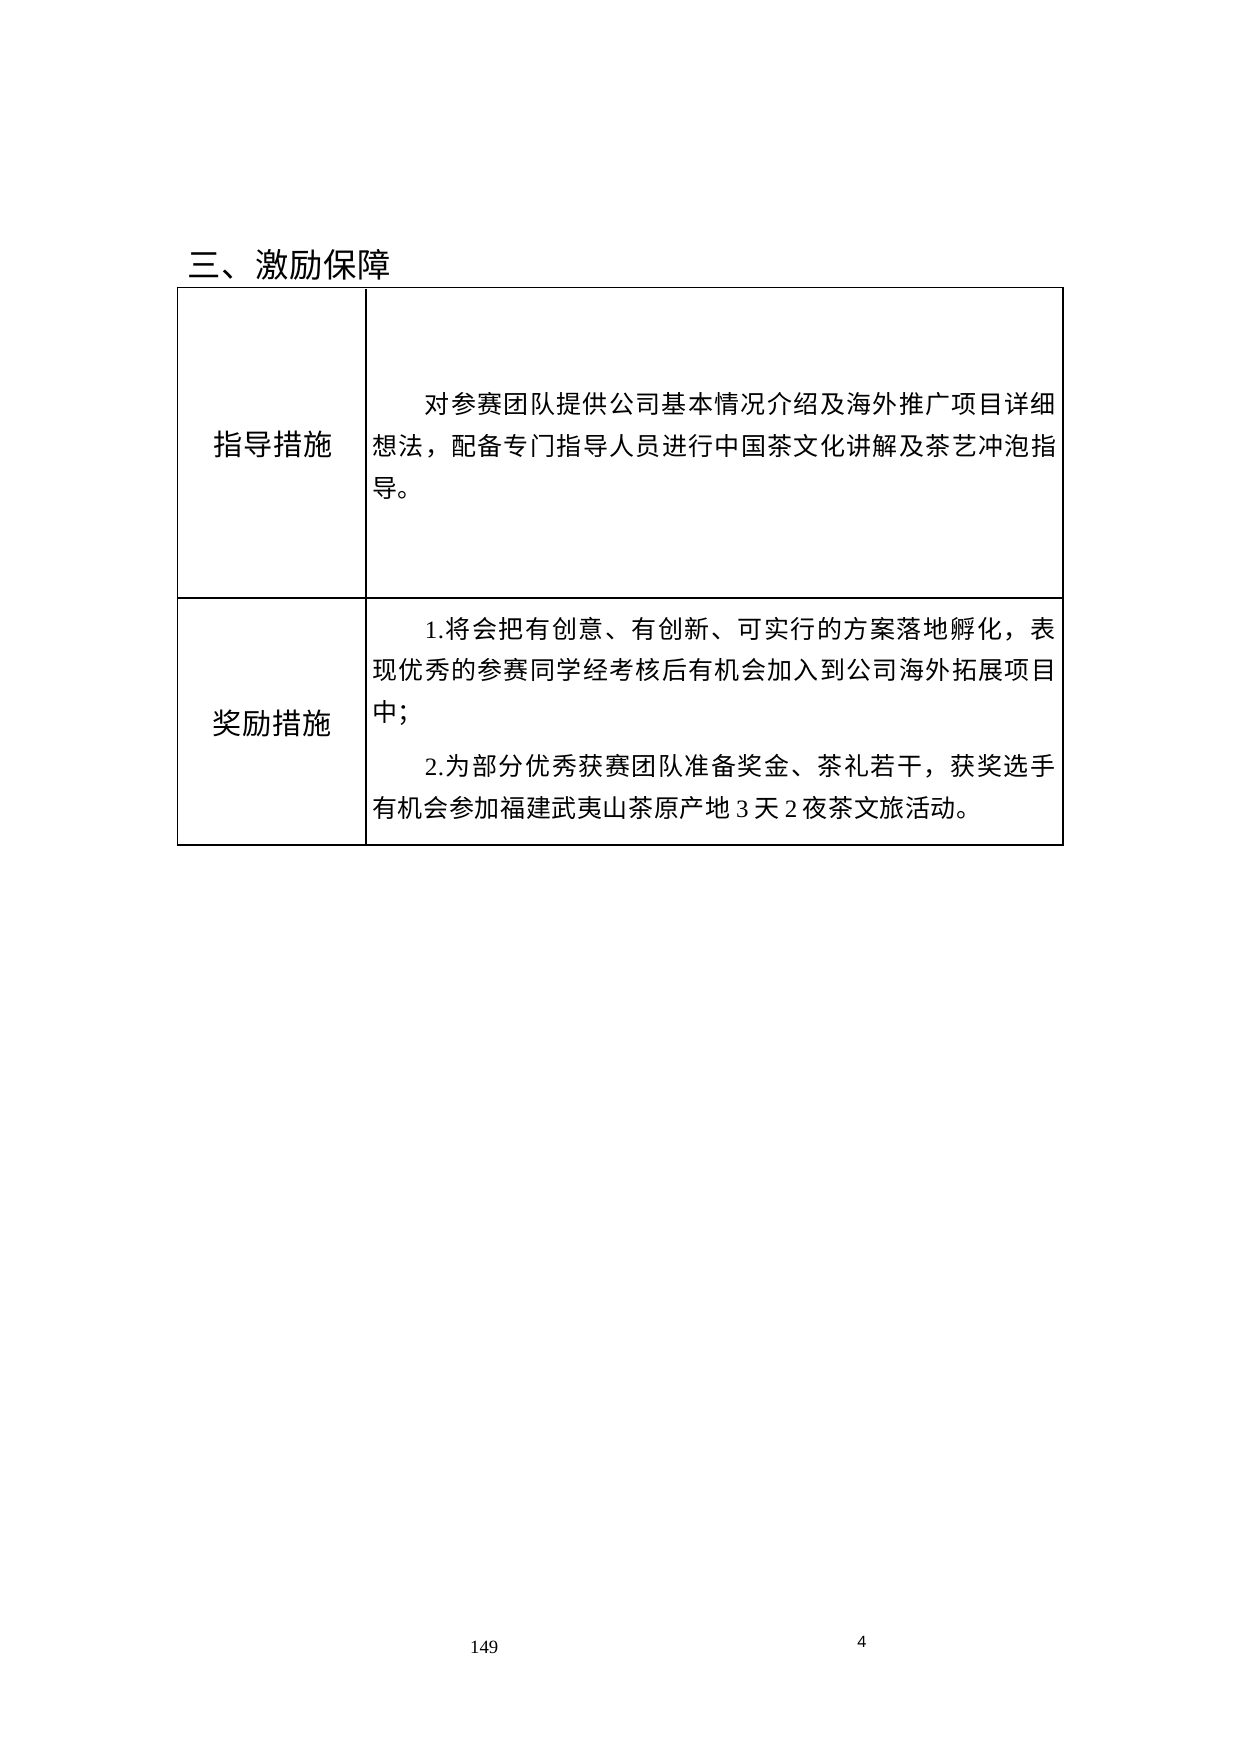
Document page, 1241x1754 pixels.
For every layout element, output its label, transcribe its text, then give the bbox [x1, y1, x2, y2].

table_cell 奖励措施 [178, 599, 365, 844]
text 三、激励保障 [187, 239, 1053, 287]
table_header 对参赛团队提供公司基本情况介绍及海外推广项目详细想法，配备专门指导人员进行中国茶文化讲解及茶艺冲泡指导。 [367, 288, 1062, 597]
table_header 指导措施 [178, 288, 366, 597]
table_cell 1.将会把有创意、有创新、可实行的方案落地孵化，表现优秀的参赛同学经考核后有机会加入到公司海外拓展项目中； 2.为部分优秀获赛团队准备奖金、茶礼若干，获奖选手有机会参加福建武夷山茶原产地3天2夜茶文旅活动。 [367, 599, 1062, 844]
